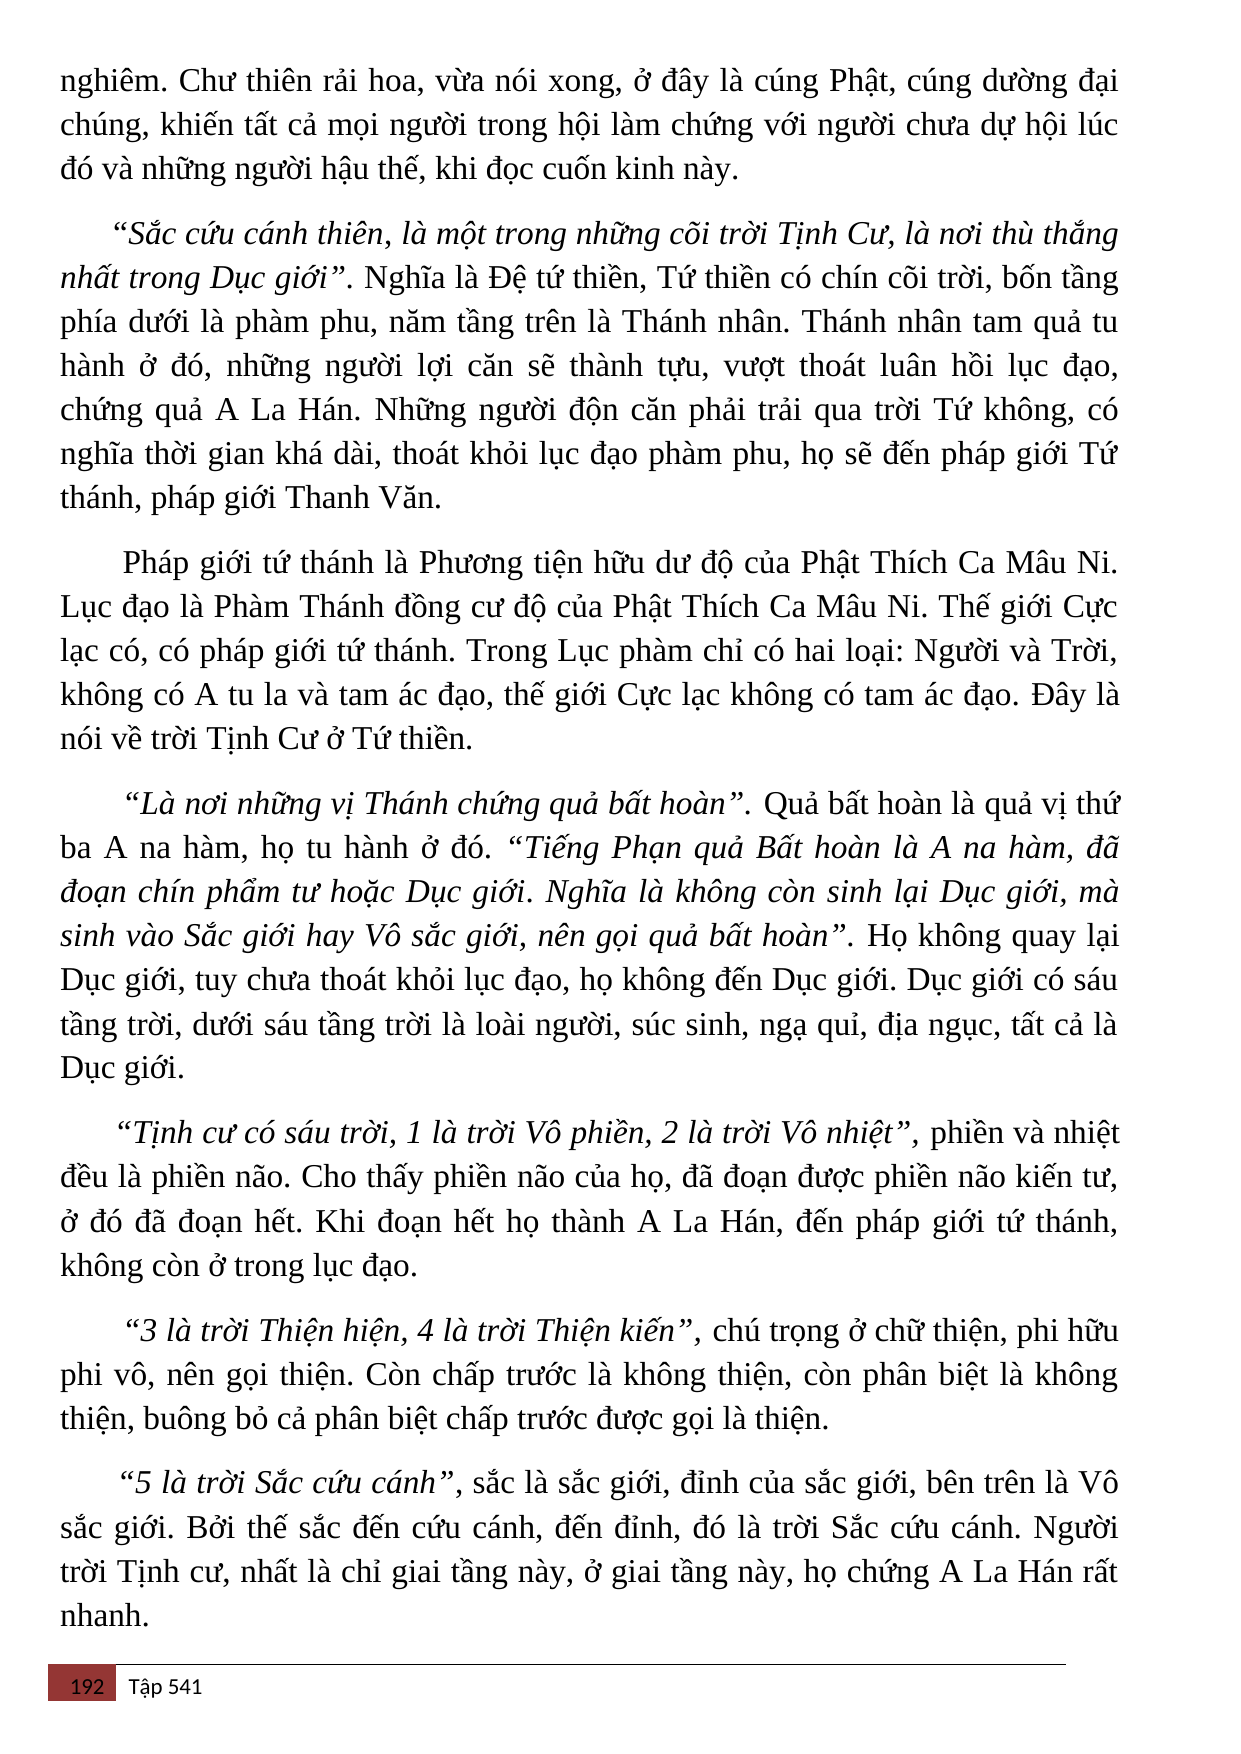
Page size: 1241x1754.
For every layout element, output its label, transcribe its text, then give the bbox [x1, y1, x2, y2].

text “Sắc cứu cánh thiên, là một trong những cõi trời Tịnh Cư, là nơi thù thắng nhất trong Dục giới”. Nghĩa là Đệ tứ thiền, Tứ thiền có chín cõi trời, bốn tầng phía dưới là phàm phu, năm tầng trên là Thánh nhân. Thánh nhân tam quả tu hành ở đó, những người lợi căn sẽ thành tựu, vượt thoát luân hồi lục đạo, chứng quả A La Hán. Những người độn căn phải trải qua trời Tứ không, có nghĩa thời gian khá dài, thoát khỏi lục đạo phàm phu, họ sẽ đến pháp giới Tứ thánh, pháp giới Thanh Văn. [60, 213, 1120, 516]
text “3 là trời Thiện hiện, 4 là trời Thiện kiến”, chú trọng ở chữ thiện, phi hữu phi vô, nên gọi thiện. Còn chấp trước là không thiện, còn phân biệt là không thiện, buông bỏ cả phân biệt chấp trước được gọi là thiện. [60, 1310, 1120, 1436]
text “5 là trời Sắc cứu cánh”, sắc là sắc giới, đỉnh của sắc giới, bên trên là Vô sắc giới. Bởi thế sắc đến cứu cánh, đến đỉnh, đó là trời Sắc cứu cánh. Người trời Tịnh cư, nhất là chỉ giai tầng này, ở giai tầng này, họ chứng A La Hán rất nhanh. [60, 1463, 1120, 1633]
text Pháp giới tứ thánh là Phương tiện hữu dư độ của Phật Thích Ca Mâu Ni. Lục đạo là Phàm Thánh đồng cư độ của Phật Thích Ca Mâu Ni. Thế giới Cực lạc có, có pháp giới tứ thánh. Trong Lục phàm chỉ có hai loại: Người và Trời, không có A tu la và tam ác đạo, thế giới Cực lạc không có tam ác đạo. Đây là nói về trời Tịnh Cư ở Tứ thiền. [60, 542, 1120, 757]
text “Là nơi những vị Thánh chứng quả bất hoàn”. Quả bất hoàn là quả vị thứ ba A na hàm, họ tu hành ở đó. “Tiếng Phạn quả Bất hoàn là A na hàm, đã đoạn chín phẩm tư hoặc Dục giới. Nghĩa là không còn sinh lại Dục giới, mà sinh vào Sắc giới hay Vô sắc giới, nên gọi quả bất hoàn”. Họ không quay lại Dục giới, tuy chưa thoát khỏi lục đạo, họ không đến Dục giới. Dục giới có sáu tầng trời, dưới sáu tầng trời là loài người, súc sinh, ngạ quỉ, địa ngục, tất cả là Dục giới. [60, 783, 1120, 1086]
text “Tịnh cư có sáu trời, 1 là trời Vô phiền, 2 là trời Vô nhiệt”, phiền và nhiệt đều là phiền não. Cho thấy phiền não của họ, đã đoạn được phiền não kiến tư, ở đó đã đoạn hết. Khi đoạn hết họ thành A La Hán, đến pháp giới tứ thánh, không còn ở trong lục đạo. [60, 1113, 1120, 1283]
